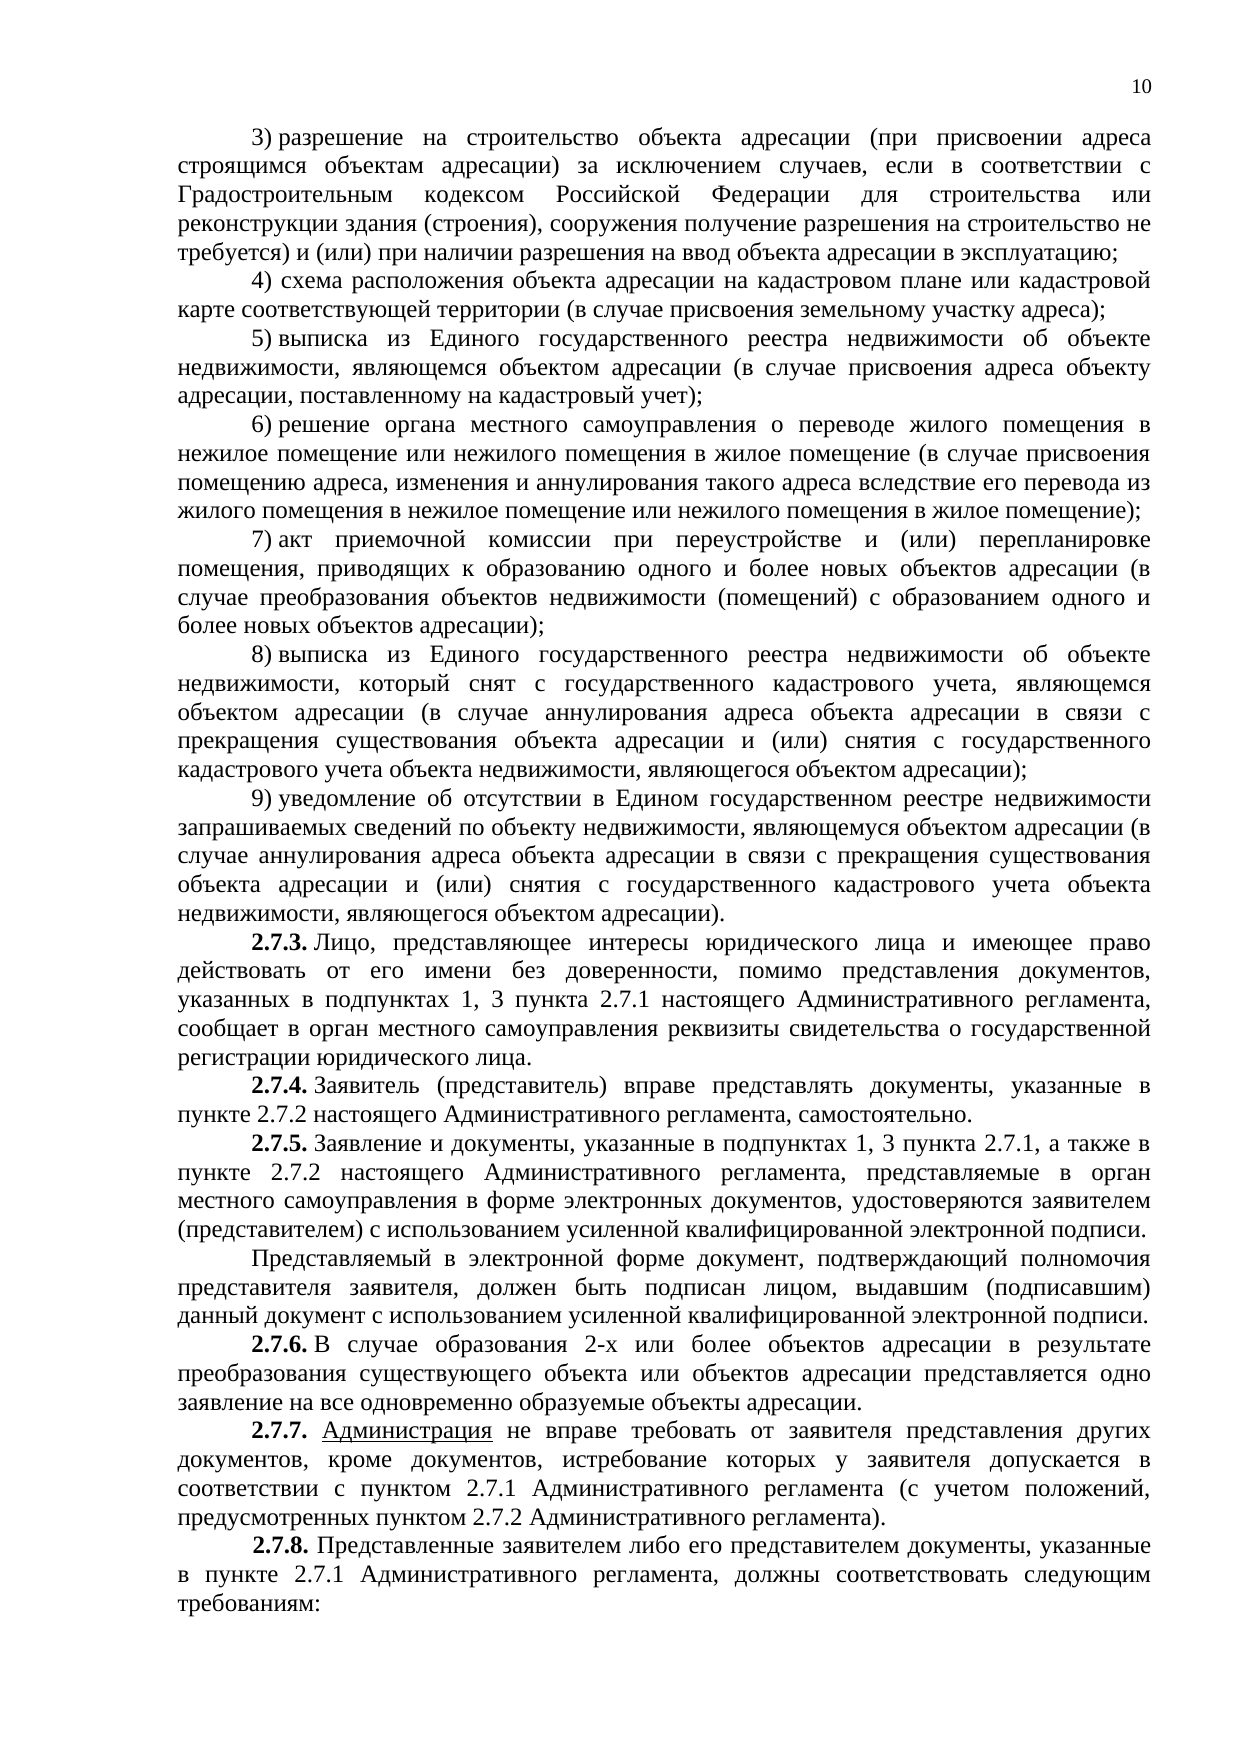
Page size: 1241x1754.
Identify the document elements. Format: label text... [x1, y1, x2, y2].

text 2.7.3. Лицо, представляющее интересы юридического лица и имеющее право действовать от его имени без доверенности, помимо представления документов, указанных в подпунктах 1, 3 пункта 2.7.1 настоящего Административного регламента, сообщает в орган местного самоуправления реквизиты свидетельства о государственной регистрации юридического лица. [177, 927, 1152, 1071]
text 2.7.8. Представленные заявителем либо его представителем документы, указанные в пункте 2.7.1 Административного регламента, должны соответствовать следующим требованиям: [177, 1531, 1152, 1617]
text 6) решение органа местного самоуправления о переводе жилого помещения в нежилое помещение или нежилого помещения в жилое помещение (в случае присвоения помещению адреса, изменения и аннулирования такого адреса вследствие его перевода из жилого помещения в нежилое помещение или нежилого помещения в жилое помещение); [177, 409, 1152, 524]
text 4) схема расположения объекта адресации на кадастровом плане или кадастровой карте соответствующей территории (в случае присвоения земельному участку адреса); [177, 266, 1152, 323]
text 7) акт приемочной комиссии при переустройстве и (или) перепланировке помещения, приводящих к образованию одного и более новых объектов адресации (в случае преобразования объектов недвижимости (помещений) с образованием одного и более новых объектов адресации); [177, 524, 1152, 639]
text 8) выписка из Единого государственного реестра недвижимости об объекте недвижимости, который снят с государственного кадастрового учета, являющемся объектом адресации (в случае аннулирования адреса объекта адресации в связи с прекращения существования объекта адресации и (или) снятия с государственного кадастрового учета объекта недвижимости, являющегося объектом адресации); [177, 639, 1152, 783]
text 2.7.7. Администрация не вправе требовать от заявителя представления других документов, кроме документов, истребование которых у заявителя допускается в соответствии с пунктом 2.7.1 Административного регламента (с учетом положений, предусмотренных пунктом 2.7.2 Административного регламента). [177, 1416, 1152, 1531]
text 9) уведомление об отсутствии в Едином государственном реестре недвижимости запрашиваемых сведений по объекту недвижимости, являющемуся объектом адресации (в случае аннулирования адреса объекта адресации в связи с прекращения существования объекта адресации и (или) снятия с государственного кадастрового учета объекта недвижимости, являющегося объектом адресации). [177, 783, 1152, 927]
text 3) разрешение на строительство объекта адресации (при присвоении адреса строящимся объектам адресации) за исключением случаев, если в соответствии с Градостроительным кодексом Российской Федерации для строительства или реконструкции здания (строения), сооружения получение разрешения на строительство не требуется) и (или) при наличии разрешения на ввод объекта адресации в эксплуатацию; [177, 122, 1152, 266]
text 2.7.6. В случае образования 2-х или более объектов адресации в результате преобразования существующего объекта или объектов адресации представляется одно заявление на все одновременно образуемые объекты адресации. [177, 1329, 1152, 1416]
text 2.7.5. Заявление и документы, указанные в подпунктах 1, 3 пункта 2.7.1, а также в пункте 2.7.2 настоящего Административного регламента, представляемые в орган местного самоуправления в форме электронных документов, удостоверяются заявителем (представителем) с использованием усиленной квалифицированной электронной подписи. [177, 1128, 1152, 1243]
text 5) выписка из Единого государственного реестра недвижимости об объекте недвижимости, являющемся объектом адресации (в случае присвоения адреса объекту адресации, поставленному на кадастровый учет); [177, 323, 1152, 409]
text Представляемый в электронной форме документ, подтверждающий полномочия представителя заявителя, должен быть подписан лицом, выдавшим (подписавшим) данный документ с использованием усиленной квалифицированной электронной подписи. [177, 1243, 1152, 1329]
text 2.7.4. Заявитель (представитель) вправе представлять документы, указанные в пункте 2.7.2 настоящего Административного регламента, самостоятельно. [177, 1071, 1152, 1128]
